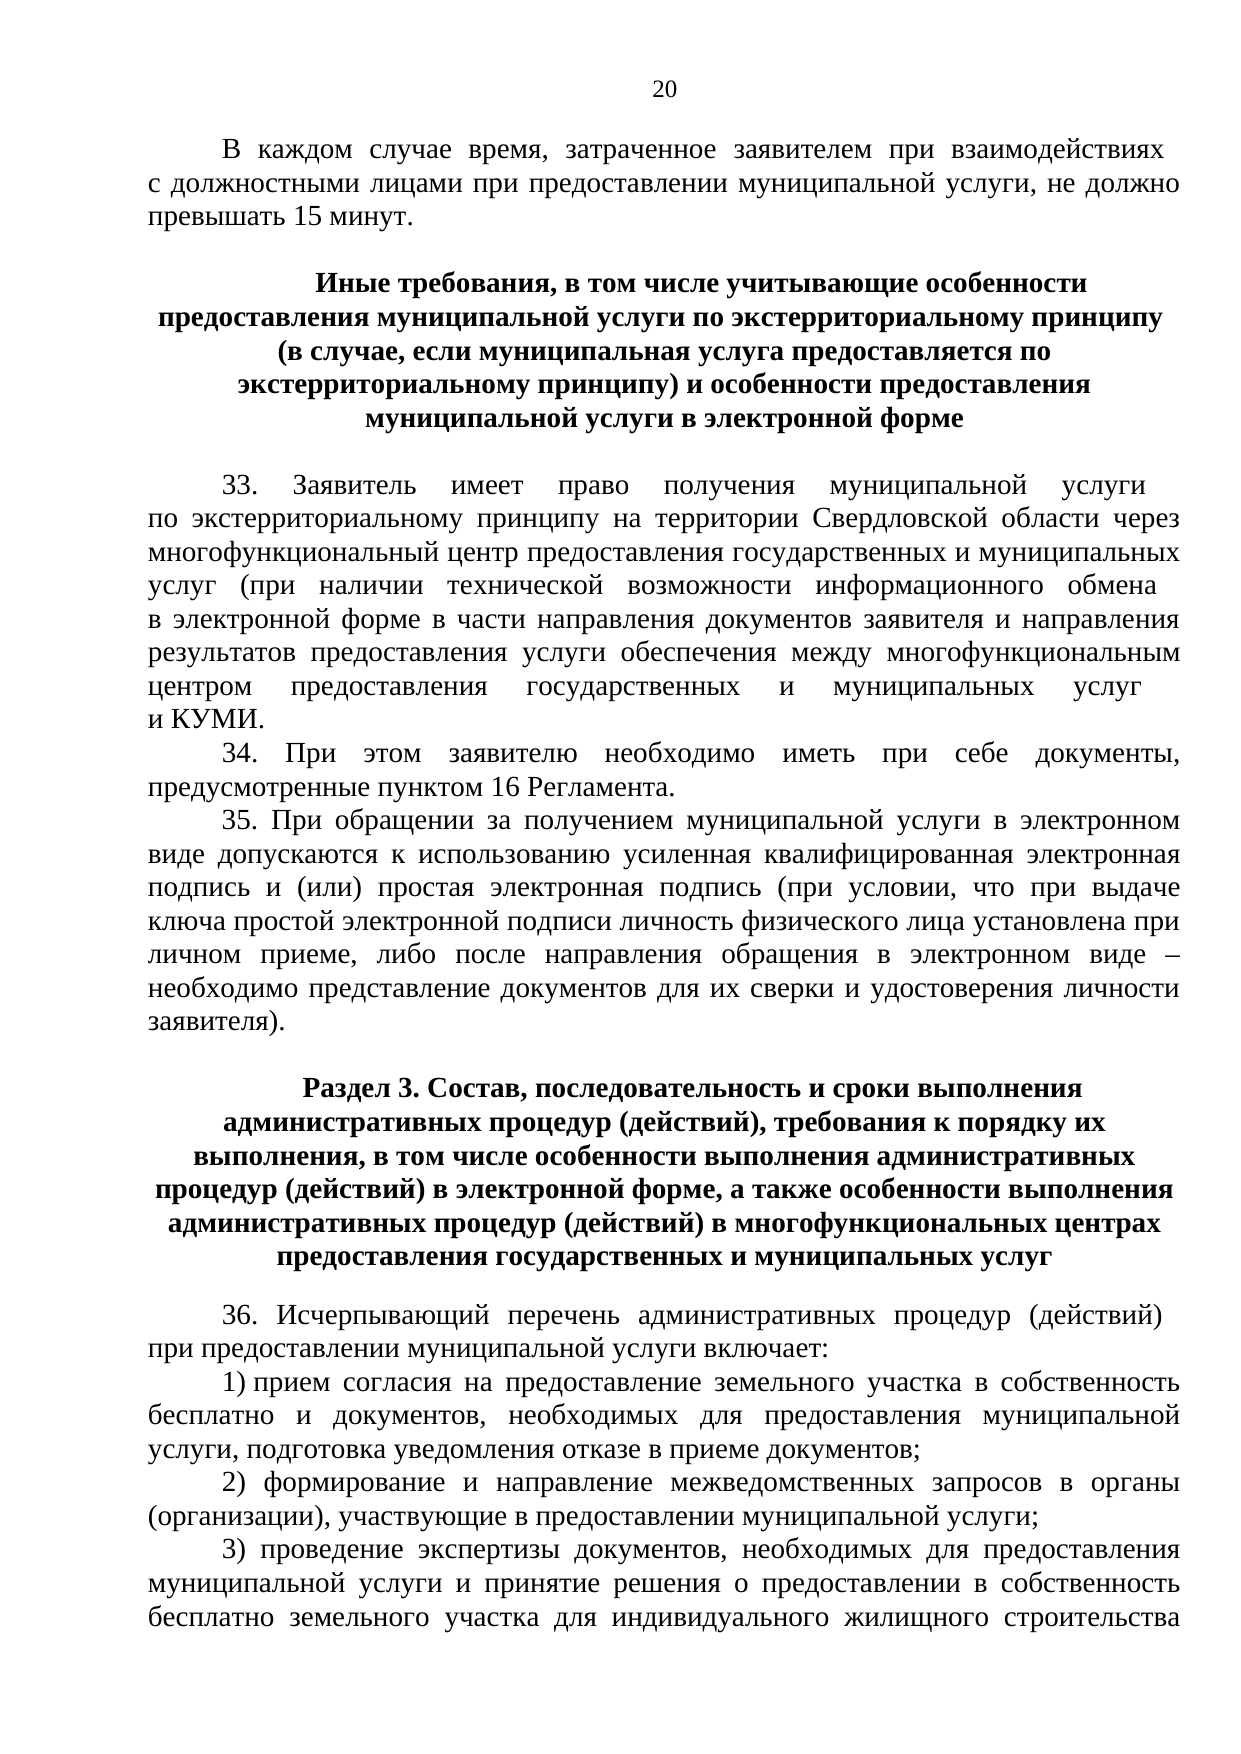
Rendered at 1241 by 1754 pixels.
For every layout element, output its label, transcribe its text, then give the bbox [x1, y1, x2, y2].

text 34. При этом заявителю необходимо иметь при себе документы, предусмотренные пунктом 16 Регламента. [148, 735, 1181, 802]
text 33. Заявитель имеет право получения муниципальной услуги по экстерриториальному принципу на территории Свердловской области через многофункциональный центр предоставления государственных и муниципальных услуг (при наличии технической возможности информационного обмена в электронной форме в части направления документов заявителя и направления результатов предоставления услуги обеспечения между многофункциональным центром предоставления государственных и муниципальных услуг и КУМИ. [148, 467, 1181, 735]
text Раздел 3. Состав, последовательность и сроки выполнения административных процедур (действий), требования к порядку их выполнения, в том числе особенности выполнения административных процедур (действий) в электронной форме, а также особенности выполнения административных процедур (действий) в многофункциональных центрах предоставления государственных и муниципальных услуг [148, 1071, 1181, 1272]
text 35. При обращении за получением муниципальной услуги в электронном виде допускаются к использованию усиленная квалифицированная электронная подпись и (или) простая электронная подпись (при условии, что при выдаче ключа простой электронной подписи личность физического лица установлена при личном приеме, либо после направления обращения в электронном виде – необходимо представление документов для их сверки и удостоверения личности заявителя). [148, 802, 1181, 1037]
text Иные требования, в том числе учитывающие особенности предоставления муниципальной услуги по экстерриториальному принципу (в случае, если муниципальная услуга предоставляется по экстерриториальному принципу) и особенности предоставления муниципальной услуги в электронной форме [148, 266, 1181, 433]
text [148, 1532, 1181, 1632]
text 1) прием согласия на предоставление земельного участка в собственность бесплатно и документов, необходимых для предоставления муниципальной услуги, подготовка уведомления отказе в приеме документов; [148, 1364, 1181, 1464]
text В каждом случае время, затраченное заявителем при взаимодействиях с должностными лицами при предоставлении муниципальной услуги, не должно превышать 15 минут. [148, 131, 1181, 232]
text 36. Исчерпывающий перечень административных процедур (действий) при предоставлении муниципальной услуги включает: [148, 1297, 1181, 1364]
text 2) формирование и направление межведомственных запросов в органы (организации), участвующие в предоставлении муниципальной услуги; [148, 1464, 1181, 1532]
